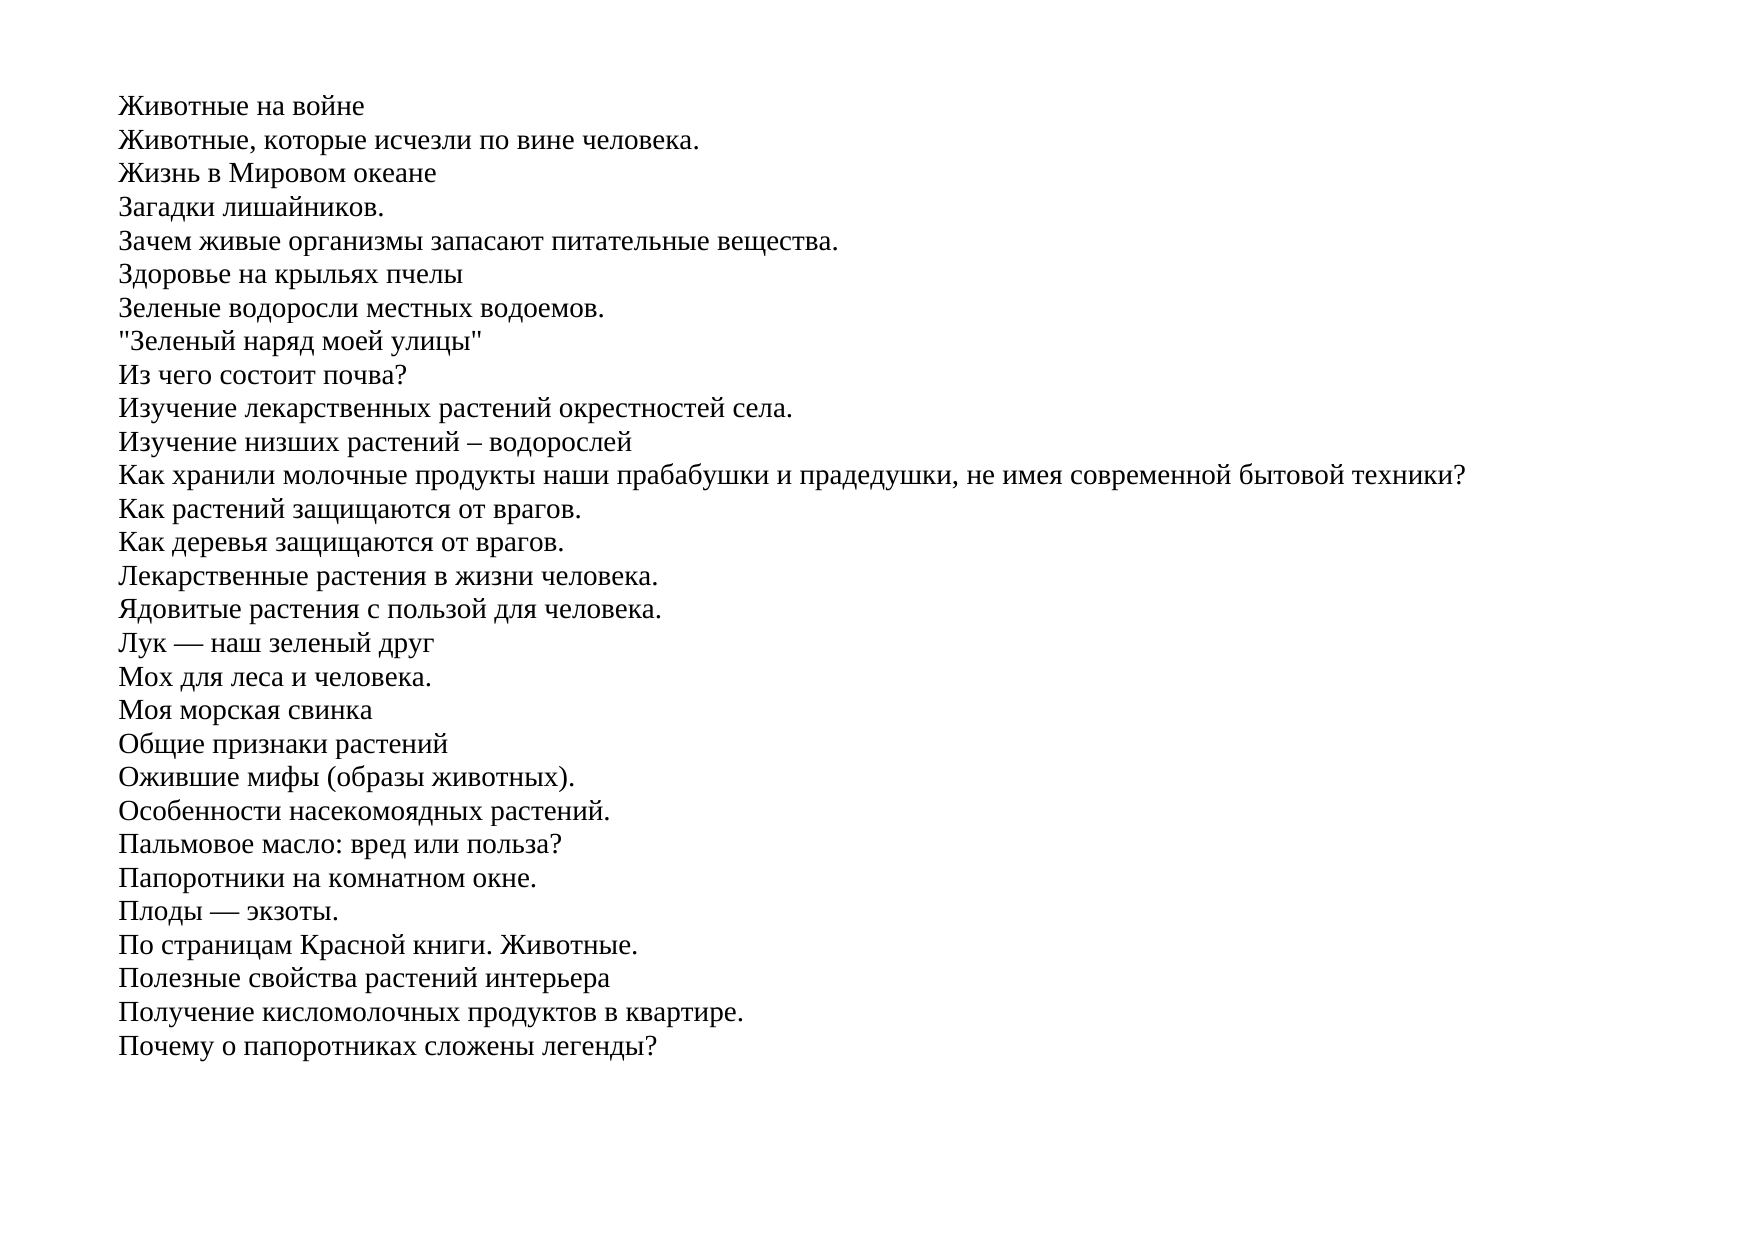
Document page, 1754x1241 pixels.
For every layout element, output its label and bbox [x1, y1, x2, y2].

text [118, 88, 1636, 1061]
